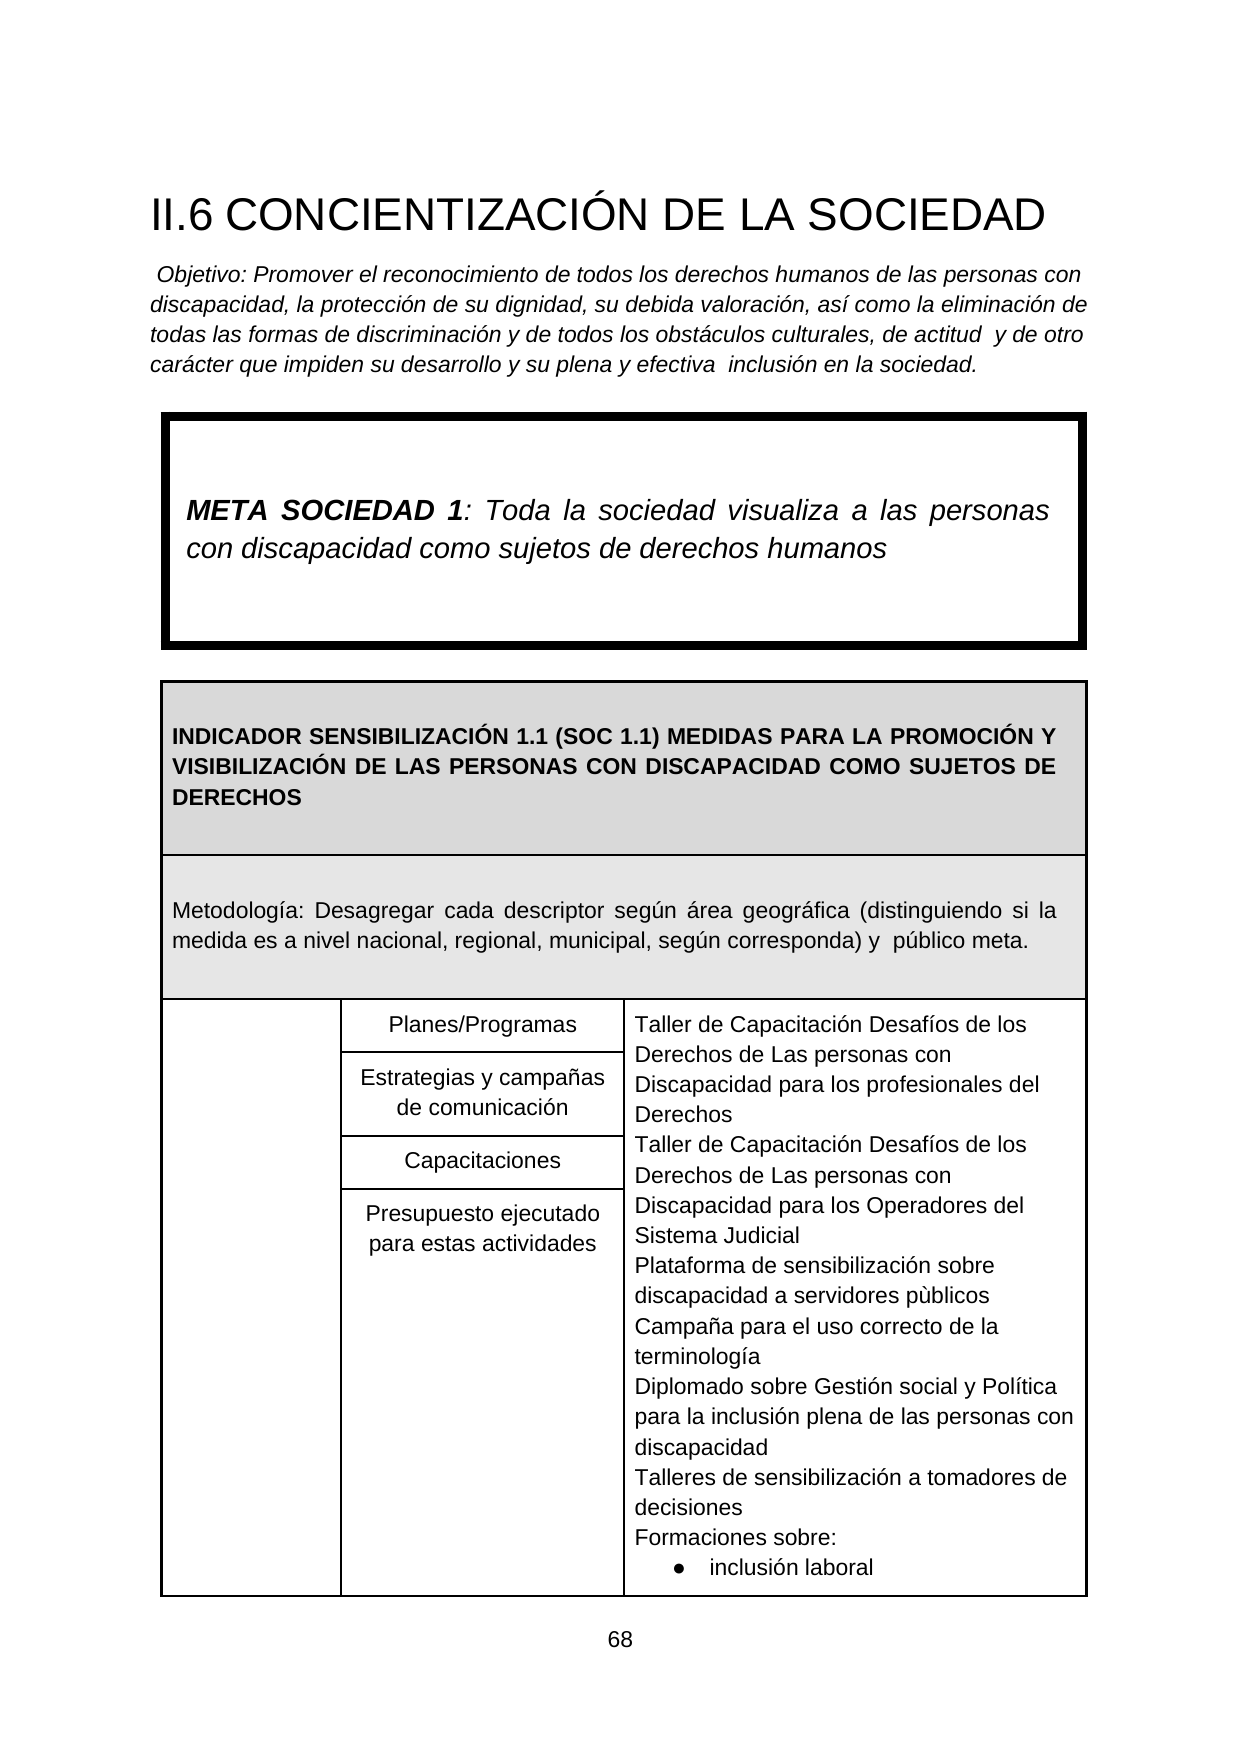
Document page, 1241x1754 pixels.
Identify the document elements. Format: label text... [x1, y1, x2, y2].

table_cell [342, 1190, 623, 1595]
subtitle CONCIENTIZACIÓN DE LA SOCIEDAD [150, 187, 1090, 240]
table_cell [163, 1000, 340, 1595]
text Objetivo: Promover el reconocimiento de todos los derechos humanos de las personas con discapacidad, la protección de su dignidad, su debida valoración, así como la eliminación de todas las formas de discriminación y de todos los obstáculos culturales, de actitud y de otro carácter que impiden su desarrollo y su plena y efectiva inclusión en la sociedad. [150, 261, 1090, 377]
table_cell Estrategias y campañas de comunicación [342, 1053, 623, 1134]
table_header INDICADOR SENSIBILIZACIÓN 1.1 (SOC 1.1) MEDIDAS PARA LA PROMOCIÓN Y VISIBILIZACIÓN DE LAS PERSONAS CON DISCAPACIDAD COMO SUJETOS DE DERECHOS [163, 683, 1085, 854]
table_cell Planes/Programas [342, 1000, 623, 1051]
table_header META SOCIEDAD 1: Toda la sociedad visualiza a las personas con discapacidad como sujetos de derechos humanos [170, 421, 1078, 641]
table_cell Metodología: Desagregar cada descriptor según área geográfica (distinguiendo si la medida es a nivel nacional, regional, municipal, según corresponda) y público meta. [163, 856, 1085, 998]
table_cell Capacitaciones [342, 1137, 623, 1188]
table_cell Taller de Capacitación Desafíos de los Derechos de Las personas con Discapacidad para los profesionales del Derechos Taller de Capacitación Desafíos de los Derechos de Las personas con Discapacidad para los Operadores del Sistema Judicial Plataforma de sensibilización sobre discapacidad a servidores pùblicos Campaña para el uso correcto de la terminología Diplomado sobre Gestión social y Política para la inclusión plena de las personas con discapacidad Talleres de sensibilización a tomadores de decisiones Formaciones sobre: inclusión laboral accesibilidad universal comunicación inclusiva [625, 1000, 1085, 1595]
